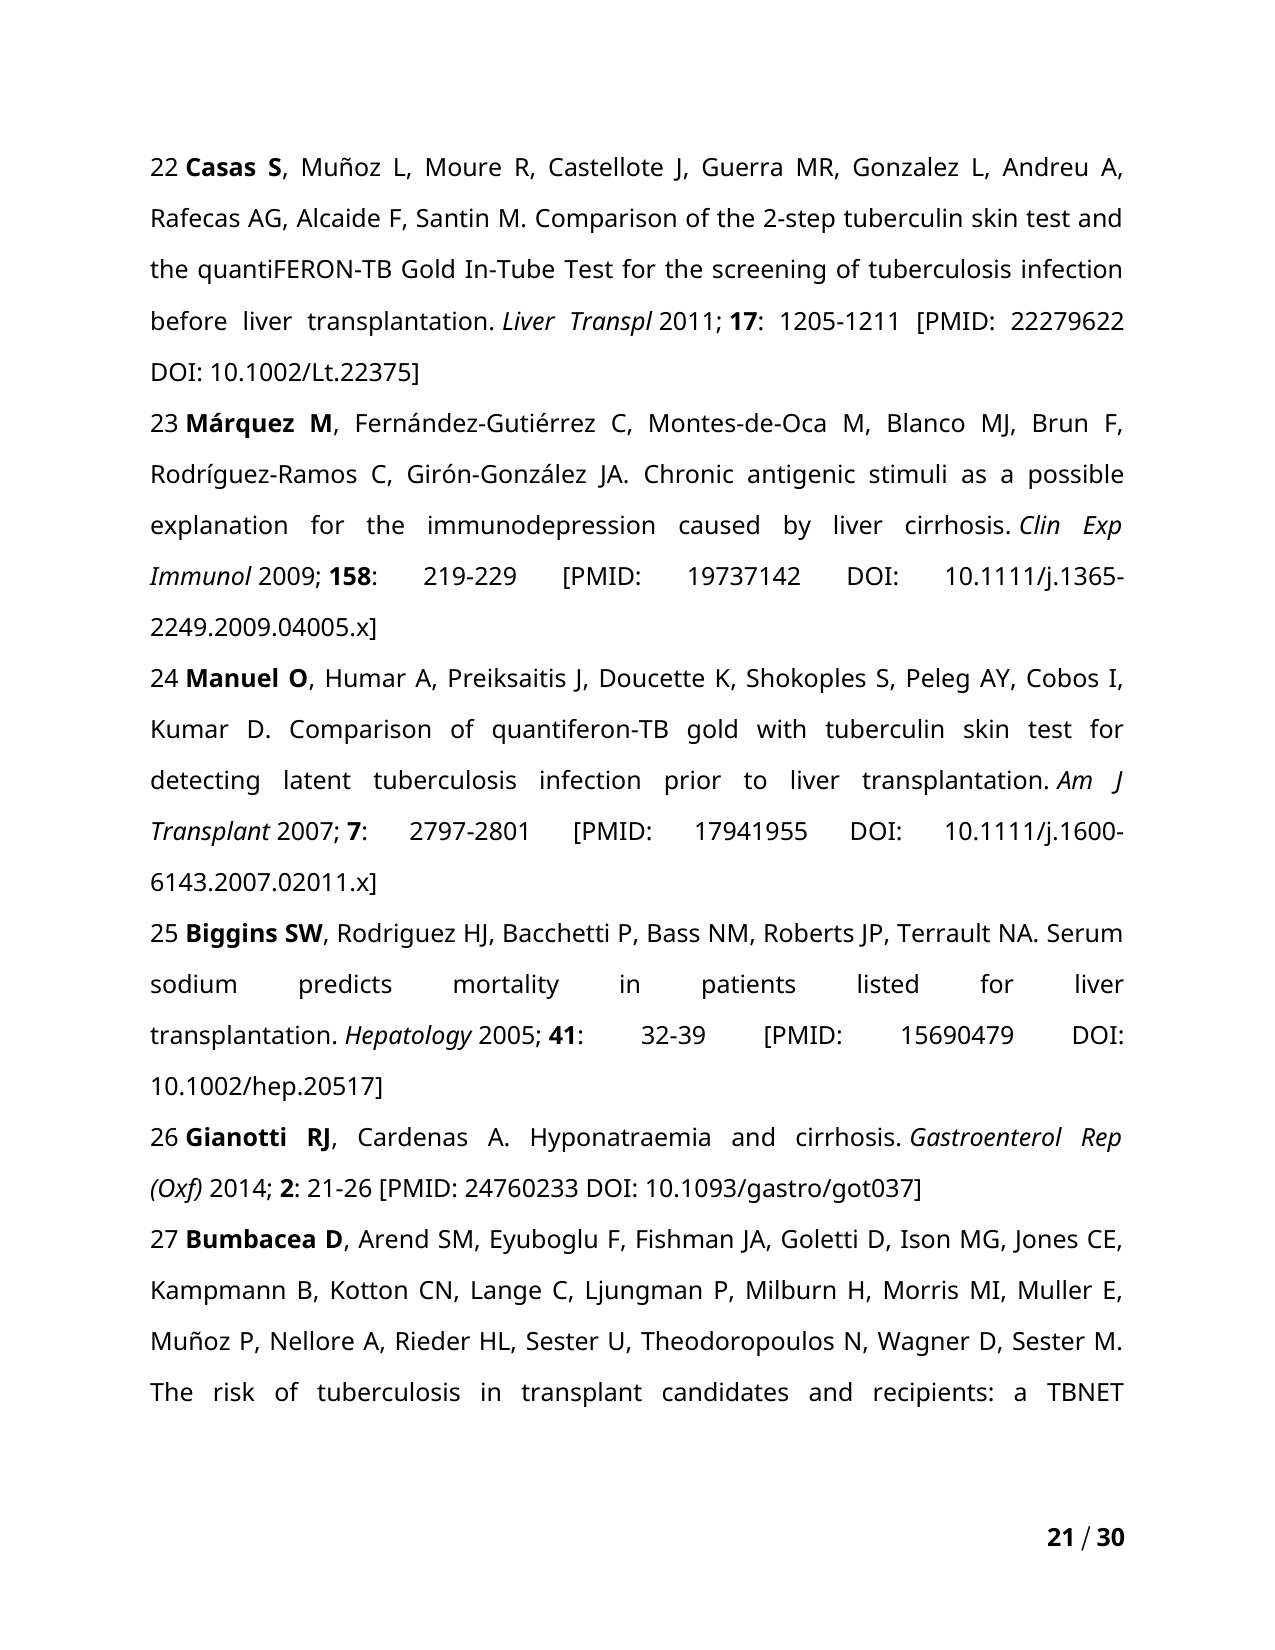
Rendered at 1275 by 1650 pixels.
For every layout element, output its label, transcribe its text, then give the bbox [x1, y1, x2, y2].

text 23 Márquez M, Fernández-Gutiérrez C, Montes-de-Oca M, Blanco MJ, Brun F, Rodríguez-Ramos C, Girón-González JA. Chronic antigenic stimuli as a possible explanation for the immunodepression caused by liver cirrhosis. Clin Exp Immunol 2009; 158: 219-229 [PMID: 19737142 DOI: 10.1111/j.1365-2249.2009.04005.x] [150, 405, 1125, 643]
text 22 Casas S, Muñoz L, Moure R, Castellote J, Guerra MR, Gonzalez L, Andreu A, Rafecas AG, Alcaide F, Santin M. Comparison of the 2-step tuberculin skin test and the quantiFERON-TB Gold In-Tube Test for the screening of tuberculosis infection before liver transplantation. Liver Transpl 2011; 17: 1205-1211 [PMID: 22279622 DOI: 10.1002/Lt.22375] [150, 150, 1125, 388]
text 24 Manuel O, Humar A, Preiksaitis J, Doucette K, Shokoples S, Peleg AY, Cobos I, Kumar D. Comparison of quantiferon-TB gold with tuberculin skin test for detecting latent tuberculosis infection prior to liver transplantation. Am J Transplant 2007; 7: 2797-2801 [PMID: 17941955 DOI: 10.1111/j.1600-6143.2007.02011.x] [150, 660, 1125, 899]
text 26 Gianotti RJ, Cardenas A. Hyponatraemia and cirrhosis. Gastroenterol Rep (Oxf) 2014; 2: 21-26 [PMID: 24760233 DOI: 10.1093/gastro/got037] [150, 1120, 1125, 1205]
text 25 Biggins SW, Rodriguez HJ, Bacchetti P, Bass NM, Roberts JP, Terrault NA. Serum sodium predicts mortality in patients listed for liver transplantation. Hepatology 2005; 41: 32-39 [PMID: 15690479 DOI: 10.1002/hep.20517] [150, 916, 1125, 1103]
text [150, 1222, 1125, 1409]
